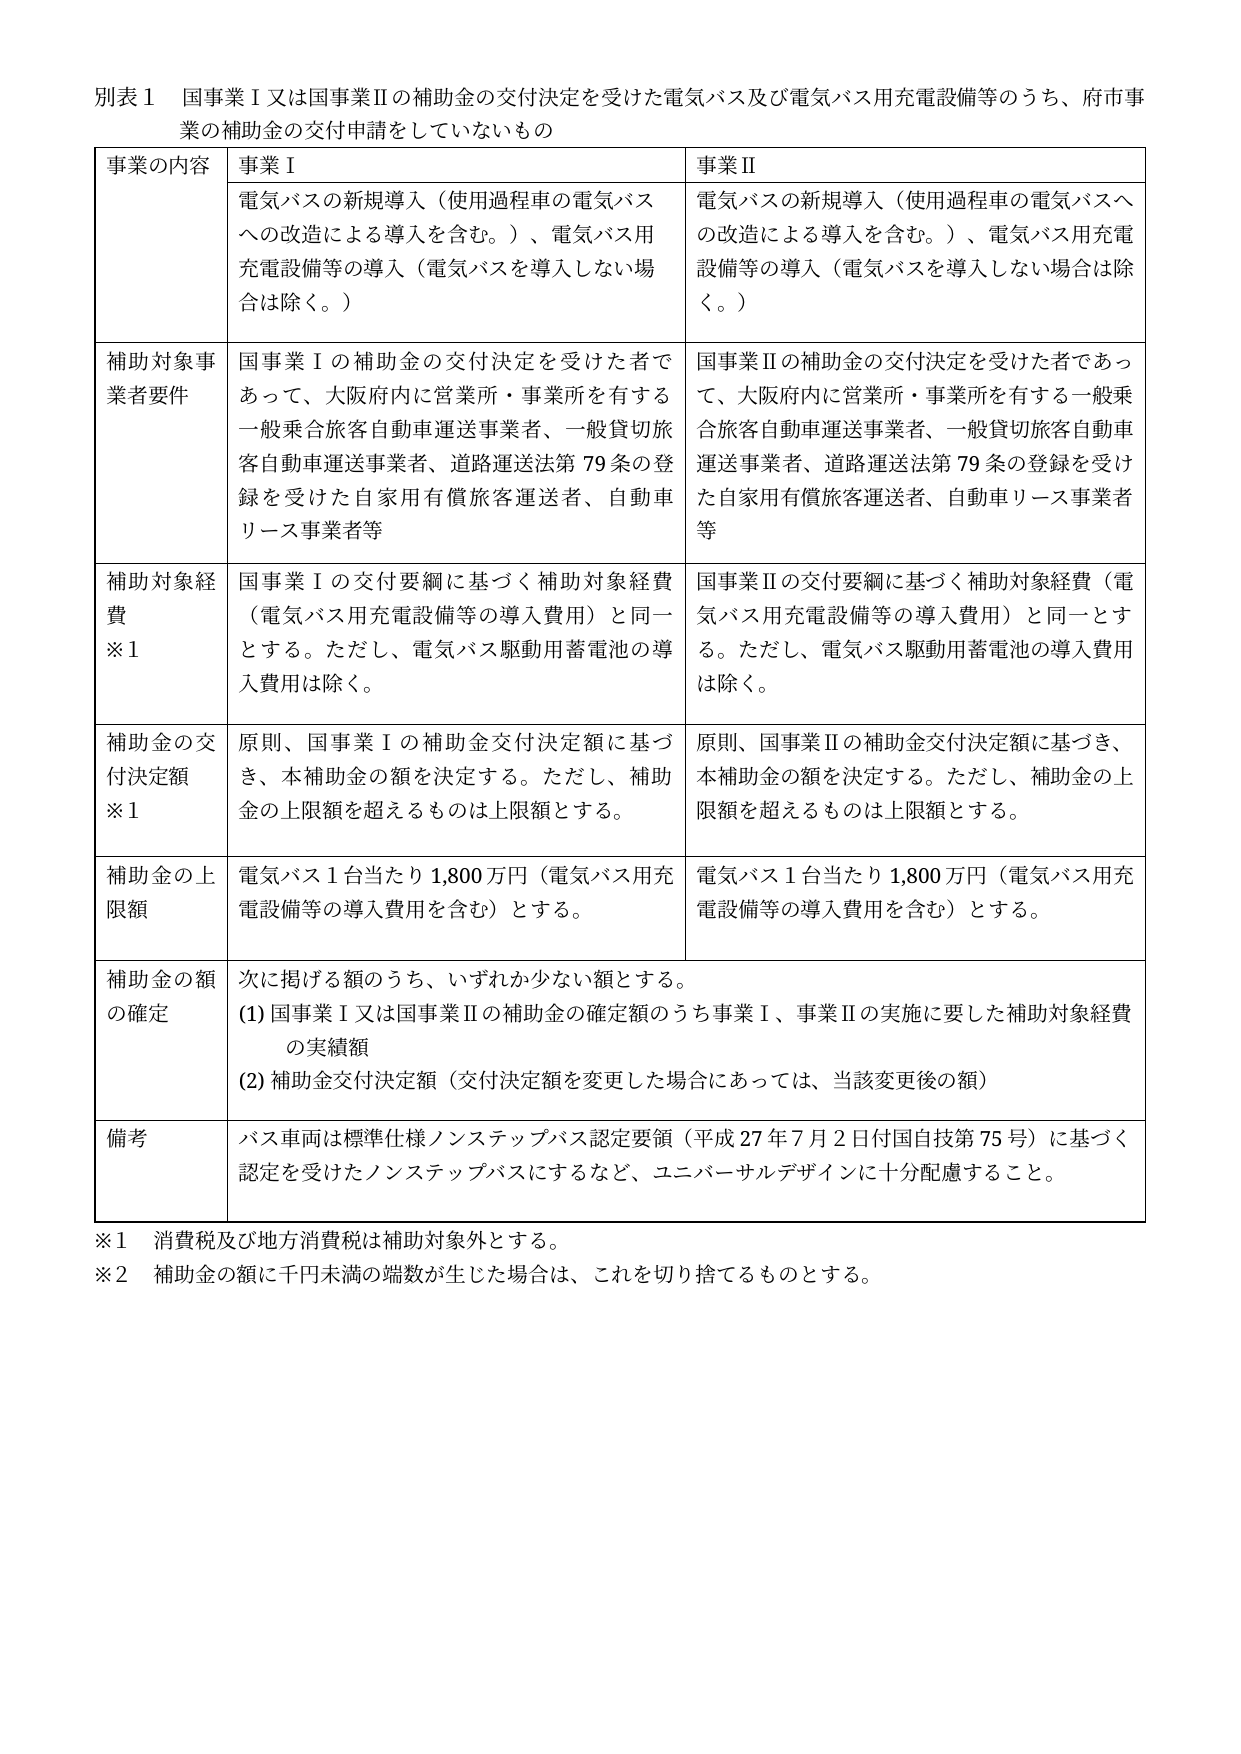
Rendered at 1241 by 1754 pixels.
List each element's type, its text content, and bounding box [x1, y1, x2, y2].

table_cell 備考 [96, 1121, 227, 1221]
table_header 事業Ⅱ [686, 148, 1145, 182]
table_cell 補助金の交付決定額 ※１ [96, 725, 227, 856]
table_cell 国事業Ⅰの補助金の交付決定を受けた者であって、大阪府内に営業所・事業所を有する一般乗合旅客自動車運送事業者、一般貸切旅客自動車運送事業者、道路運送法第79条の登録を受けた自家用有償旅客運送者、自動車リース事業者等 [228, 343, 685, 562]
table_cell バス車両は標準仕様ノンステップバス認定要領（平成27年７月２日付国自技第75号）に基づく認定を受けたノンステップバスにするなど、ユニバーサルデザインに十分配慮すること。 [228, 1121, 1145, 1221]
table_cell 原則、国事業Ⅱの補助金交付決定額に基づき、本補助金の額を決定する。ただし、補助金の上限額を超えるものは上限額とする。 [686, 725, 1145, 856]
table_header 事業の内容 [96, 148, 227, 342]
table_cell 電気バス１台当たり1,800万円（電気バス用充電設備等の導入費用を含む）とする。 [228, 857, 685, 960]
table_header 事業Ⅰ [228, 148, 685, 182]
table_cell 電気バスの新規導入（使用過程車の電気バスへの改造による導入を含む。）、電気バス用充電設備等の導入（電気バスを導入しない場合は除く。） [228, 183, 685, 342]
table_cell 原則、国事業Ⅰの補助金交付決定額に基づき、本補助金の額を決定する。ただし、補助金の上限額を超えるものは上限額とする。 [228, 725, 685, 856]
table_cell 補助対象事業者要件 [96, 343, 227, 562]
table_cell 補助対象経費 ※１ [96, 564, 227, 724]
text 別表１ 国事業Ⅰ又は国事業Ⅱの補助金の交付決定を受けた電気バス及び電気バス用充電設備等のうち、府市事業の補助金の交付申請をしていないもの [94, 79, 1146, 147]
table_cell 補助金の額の確定 [96, 961, 227, 1120]
table_cell 国事業Ⅱの補助金の交付決定を受けた者であって、大阪府内に営業所・事業所を有する一般乗合旅客自動車運送事業者、一般貸切旅客自動車運送事業者、道路運送法第79条の登録を受けた自家用有償旅客運送者、自動車リース事業者等 [686, 343, 1145, 562]
table_cell 電気バスの新規導入（使用過程車の電気バスへの改造による導入を含む。）、電気バス用充電設備等の導入（電気バスを導入しない場合は除く。） [686, 183, 1145, 342]
table_cell 補助金の上限額 [96, 857, 227, 960]
table_cell 次に掲げる額のうち、いずれか少ない額とする。 (1) 国事業Ⅰ又は国事業Ⅱの補助金の確定額のうち事業Ⅰ、事業Ⅱの実施に要した補助対象経費の実績額 (2) 補助金交付決定額（交付決定額を変更した場合にあっては、当該変更後の額） [228, 961, 1145, 1120]
table_cell 国事業Ⅰの交付要綱に基づく補助対象経費（電気バス用充電設備等の導入費用）と同一とする。ただし、電気バス駆動用蓄電池の導入費用は除く。 [228, 564, 685, 724]
text ※１ 消費税及び地方消費税は補助対象外とする。 [94, 1223, 1146, 1256]
table_cell 電気バス１台当たり1,800万円（電気バス用充電設備等の導入費用を含む）とする。 [686, 857, 1145, 960]
table_cell 国事業Ⅱの交付要綱に基づく補助対象経費（電気バス用充電設備等の導入費用）と同一とする。ただし、電気バス駆動用蓄電池の導入費用は除く。 [686, 564, 1145, 724]
text ※２ 補助金の額に千円未満の端数が生じた場合は、これを切り捨てるものとする。 [94, 1256, 1146, 1290]
